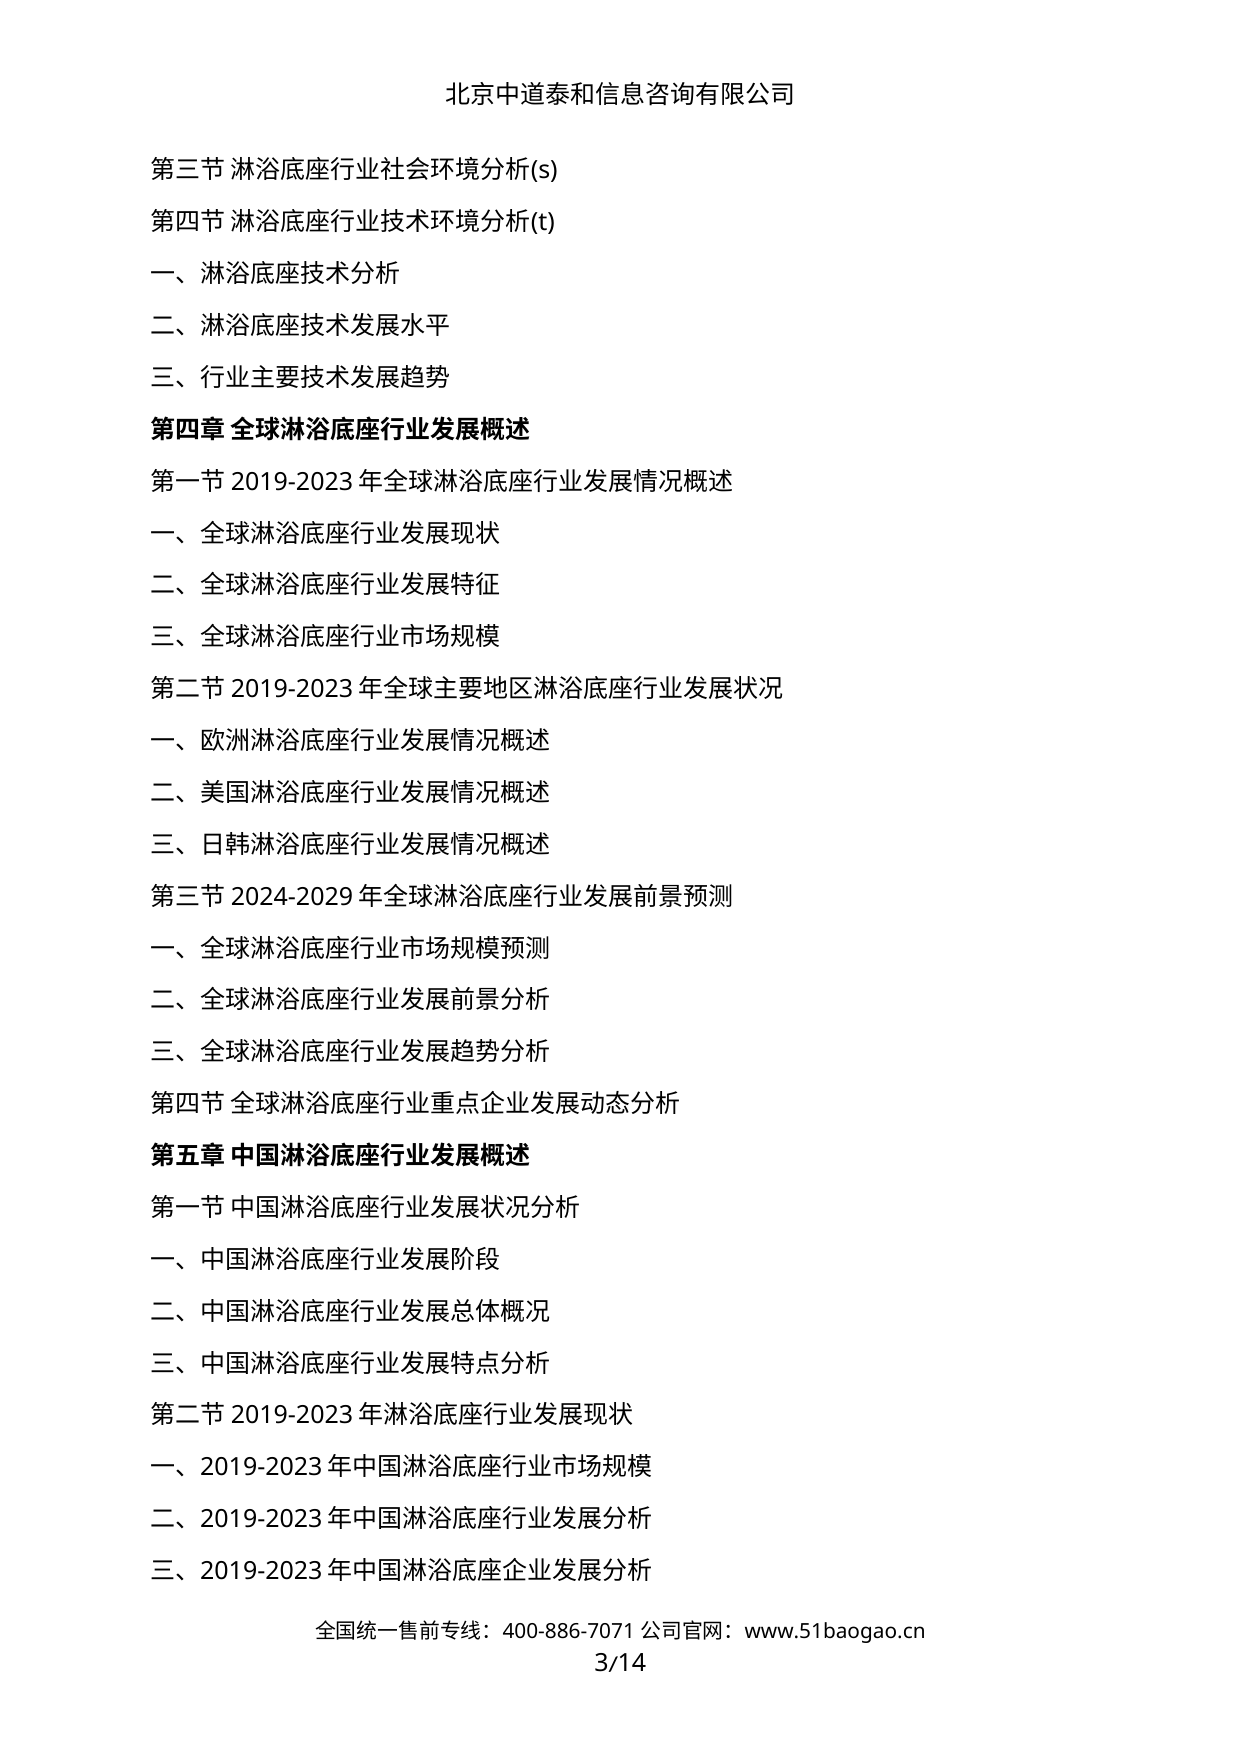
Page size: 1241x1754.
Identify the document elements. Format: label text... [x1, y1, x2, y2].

text 三、行业主要技术发展趋势 [150, 357, 1090, 394]
text 第四节 淋浴底座行业技术环境分析(t) [150, 202, 1090, 238]
text 二、淋浴底座技术发展水平 [150, 306, 1090, 342]
text 三、日韩淋浴底座行业发展情况概述 [150, 824, 1090, 861]
text 一、欧洲淋浴底座行业发展情况概述 [150, 721, 1090, 757]
text 三、全球淋浴底座行业发展趋势分析 [150, 1032, 1090, 1068]
text 第五章 中国淋浴底座行业发展概述 [150, 1136, 1090, 1172]
text 第三节 2024-2029年全球淋浴底座行业发展前景预测 [150, 876, 1090, 912]
text 二、2019-2023年中国淋浴底座行业发展分析 [150, 1499, 1090, 1535]
text 一、全球淋浴底座行业发展现状 [150, 513, 1090, 549]
text 第一节 中国淋浴底座行业发展状况分析 [150, 1187, 1090, 1224]
text 第二节 2019-2023年淋浴底座行业发展现状 [150, 1395, 1090, 1431]
text 三、2019-2023年中国淋浴底座企业发展分析 [150, 1551, 1090, 1587]
text 一、中国淋浴底座行业发展阶段 [150, 1239, 1090, 1276]
text 二、全球淋浴底座行业发展特征 [150, 565, 1090, 601]
text 第三节 淋浴底座行业社会环境分析(s) [150, 150, 1090, 186]
text 一、2019-2023年中国淋浴底座行业市场规模 [150, 1447, 1090, 1483]
text 第一节 2019-2023年全球淋浴底座行业发展情况概述 [150, 461, 1090, 497]
text 一、全球淋浴底座行业市场规模预测 [150, 928, 1090, 964]
text 一、淋浴底座技术分析 [150, 254, 1090, 290]
text 二、全球淋浴底座行业发展前景分析 [150, 980, 1090, 1016]
text 二、美国淋浴底座行业发展情况概述 [150, 772, 1090, 809]
text 第二节 2019-2023年全球主要地区淋浴底座行业发展状况 [150, 669, 1090, 705]
text 三、全球淋浴底座行业市场规模 [150, 617, 1090, 653]
text 三、中国淋浴底座行业发展特点分析 [150, 1343, 1090, 1379]
text 第四节 全球淋浴底座行业重点企业发展动态分析 [150, 1084, 1090, 1120]
text 二、中国淋浴底座行业发展总体概况 [150, 1291, 1090, 1327]
text 第四章 全球淋浴底座行业发展概述 [150, 409, 1090, 446]
